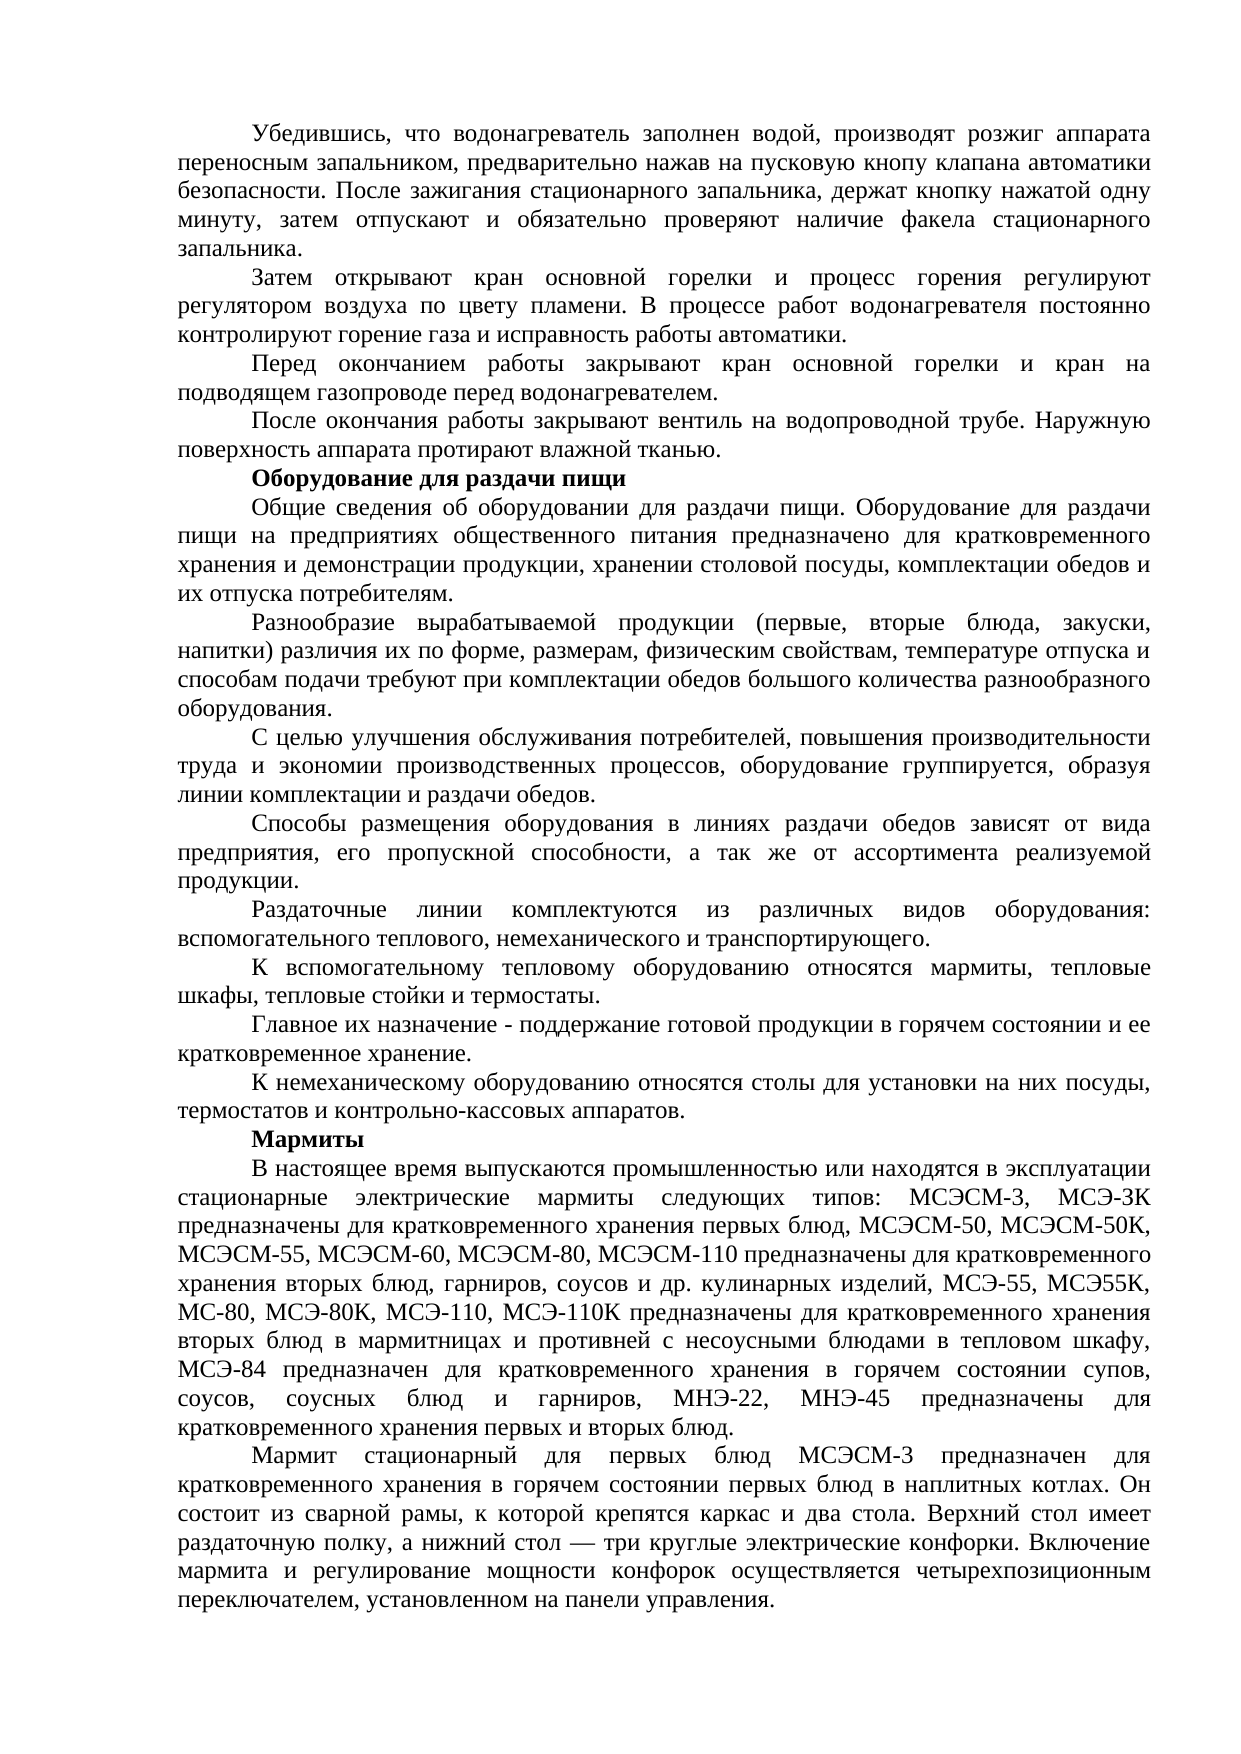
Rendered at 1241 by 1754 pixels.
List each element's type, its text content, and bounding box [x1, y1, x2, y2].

text Разнообразие вырабатываемой продукции (первые, вторые блюда, закуски, напитки) различия их по форме, размерам, физическим свойствам, температуре отпуска и способам подачи требуют при комплектации обедов большого количества разнообразного оборудования. [177, 607, 1152, 722]
text К немеханическому оборудованию относятся столы для установки на них посуды, термостатов и контрольно-кассовых аппаратов. [177, 1067, 1152, 1124]
text Раздаточные линии комплектуются из различных видов оборудования: вспомогательного теплового, немеханического и транспортирующего. [177, 894, 1152, 952]
text Мармит стационарный для первых блюд МСЭСМ-3 предназначен для кратковременного хранения в горячем состоянии первых блюд в наплитных котлах. Он состоит из сварной рамы, к которой крепятся каркас и два стола. Верхний стол имеет раздаточную полку, а нижний стол — три круглые электрические конфорки. Включение мармита и регулирование мощности конфорок осуществляется четырехпозиционным переключателем, установленном на панели управления. [177, 1441, 1152, 1613]
text Убедившись, что водонагреватель заполнен водой, производят розжиг аппарата переносным запальником, предварительно нажав на пусковую кнопу клапана автоматики безопасности. После зажигания стационарного запальника, держат кнопку нажатой одну минуту, затем отпускают и обязательно проверяют наличие факела стационарного запальника. [177, 118, 1152, 262]
text Главное их назначение - поддержание готовой продукции в горячем состоянии и ее кратковременное хранение. [177, 1009, 1152, 1067]
text После окончания работы закрывают вентиль на водопроводной трубе. Наружную поверхность аппарата протирают влажной тканью. [177, 406, 1152, 463]
text Оборудование для раздачи пищи [177, 463, 1152, 492]
text Общие сведения об оборудовании для раздачи пищи. Оборудование для раздачи пищи на предприятиях общественного питания предназначено для кратковременного хранения и демонстрации продукции, хранении столовой посуды, комплектации обедов и их отпуска потребителям. [177, 492, 1152, 607]
text Перед окончанием работы закрывают кран основной горелки и кран на подводящем газопроводе перед водонагревателем. [177, 348, 1152, 406]
text С целью улучшения обслуживания потребителей, повышения производительности труда и экономии производственных процессов, оборудование группируется, образуя линии комплектации и раздачи обедов. [177, 722, 1152, 808]
text Способы размещения оборудования в линиях раздачи обедов зависят от вида предприятия, его пропускной способности, а так же от ассортимента реализуемой продукции. [177, 808, 1152, 894]
text Мармиты [177, 1124, 1152, 1153]
text В настоящее время выпускаются промышленностью или находятся в эксплуатации стационарные электрические мармиты следующих типов: МСЭСМ-3, МСЭ-ЗК предназначены для кратковременного хранения первых блюд, МСЭСМ-50, МСЭСМ-50К, МСЭСМ-55, МСЭСМ-60, МСЭСМ-80, МСЭСМ-110 предназначены для кратковременного хранения вторых блюд, гарниров, соусов и др. кулинарных изделий, МСЭ-55, МСЭ55К, МС-80, МСЭ-80К, МСЭ-110, МСЭ-110К предназначены для кратковременного хранения вторых блюд в мармитницах и противней с несоусными блюдами в тепловом шкафу, МСЭ-84 предназначен для кратковременного хранения в горячем состоянии супов, соусов, соусных блюд и гарниров, МНЭ-22, МНЭ-45 предназначены для кратковременного хранения первых и вторых блюд. [177, 1153, 1152, 1441]
text К вспомогательному тепловому оборудованию относятся мармиты, тепловые шкафы, тепловые стойки и термостаты. [177, 952, 1152, 1009]
text Затем открывают кран основной горелки и процесс горения регулируют регулятором воздуха по цвету пламени. В процессе работ водонагревателя постоянно контролируют горение газа и исправность работы автоматики. [177, 262, 1152, 348]
